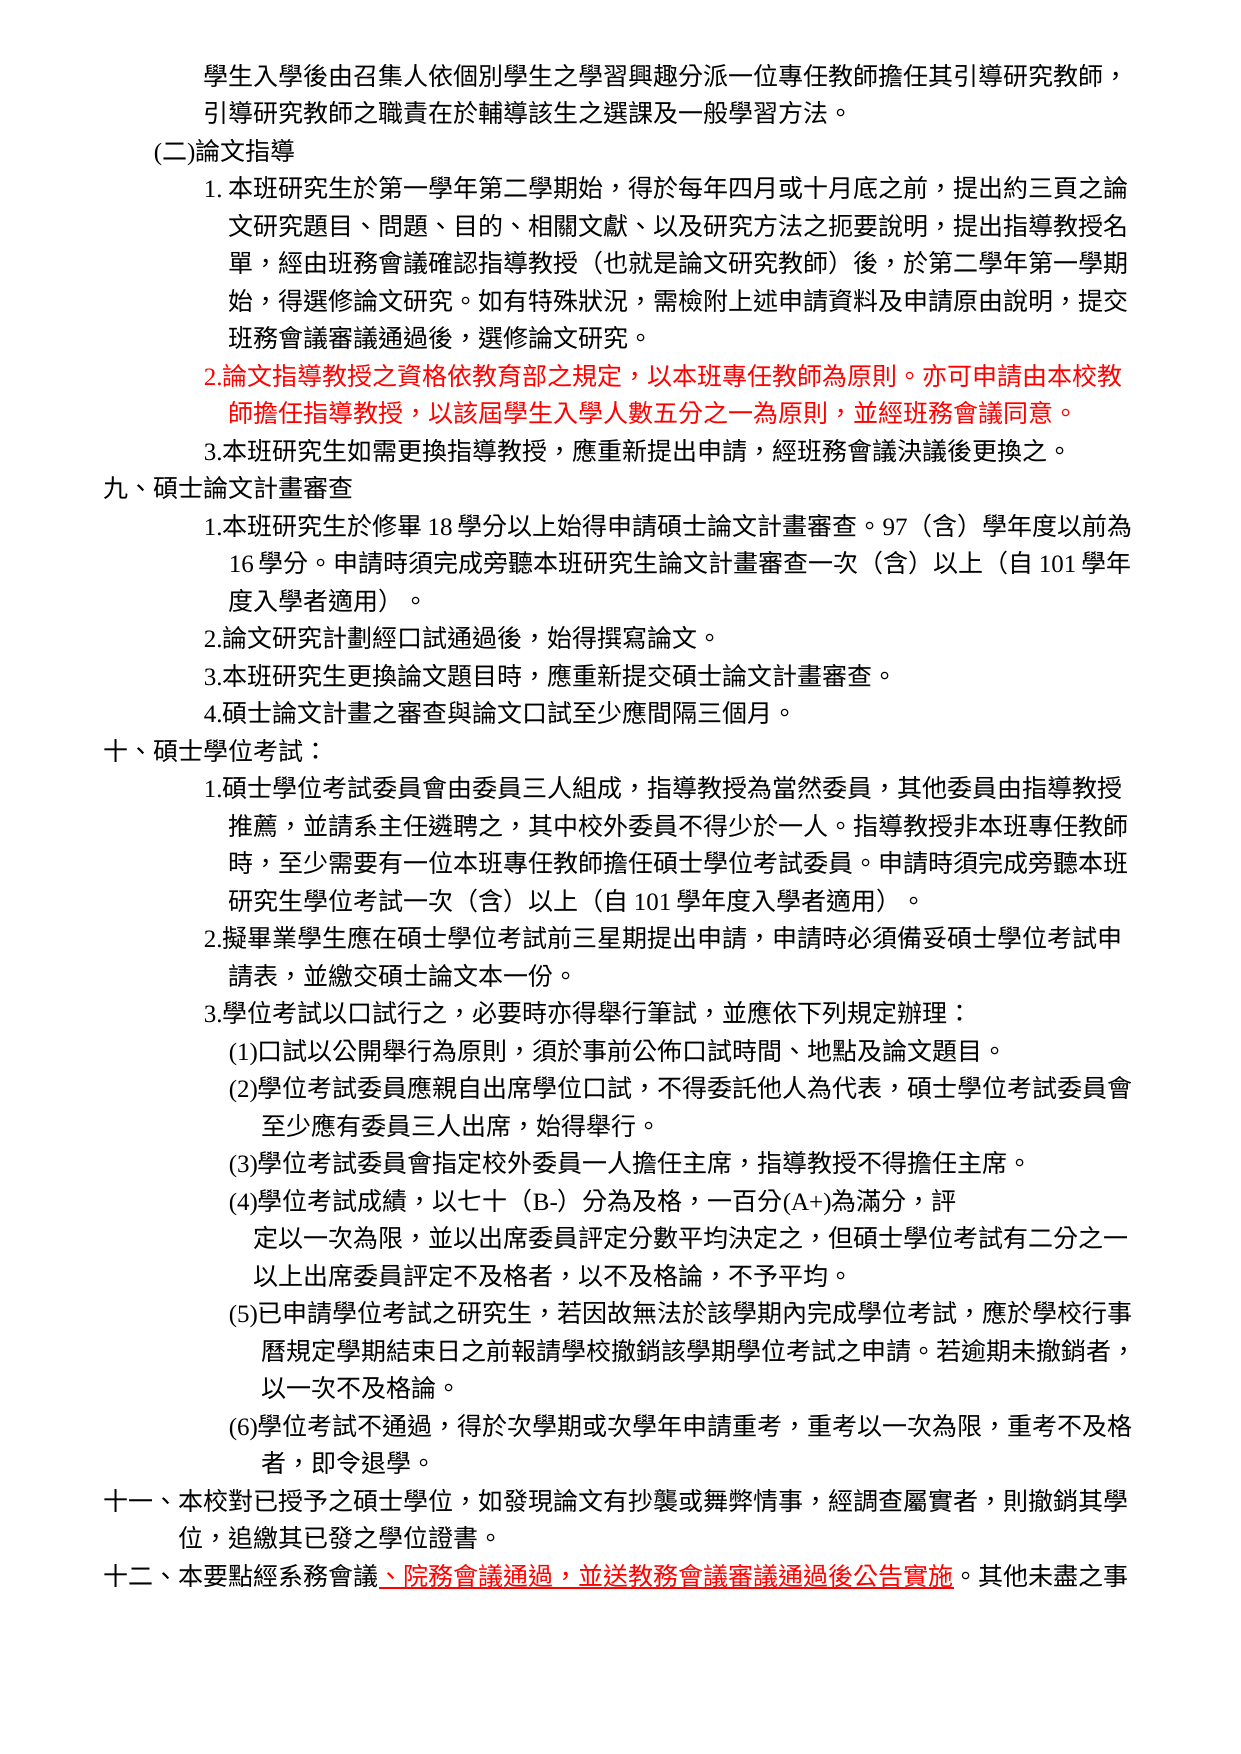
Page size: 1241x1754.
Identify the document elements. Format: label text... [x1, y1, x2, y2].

text (2)學位考試委員應親自出席學位口試，不得委託他人為代表，碩士學位考試委員會至少應有委員三人出席，始得舉行。 [228, 1068, 1137, 1143]
text 十、碩士學位考試： [103, 730, 1137, 768]
text (4)學位考試成績，以七十（B-）分為及格，一百分(A+)為滿分，評 [228, 1180, 1137, 1218]
text 九、碩士論文計畫審查 [103, 468, 1137, 505]
text (5)已申請學位考試之研究生，若因故無法於該學期內完成學位考試，應於學校行事曆規定學期結束日之前報請學校撤銷該學期學位考試之申請。若逾期未撤銷者，以一次不及格論。 [228, 1293, 1137, 1405]
text 4.碩士論文計畫之審查與論文口試至少應間隔三個月。 [203, 693, 1137, 730]
text 2.論文研究計劃經口試通過後，始得撰寫論文。 [203, 618, 1137, 655]
text (3)學位考試委員會指定校外委員一人擔任主席，指導教授不得擔任主席。 [228, 1143, 1137, 1180]
text 1.本班研究生於修畢18學分以上始得申請碩士論文計畫審查。97（含）學年度以前為16學分。申請時須完成旁聽本班研究生論文計畫審查一次（含）以上（自101學年度入學者適用）。 [203, 505, 1137, 618]
text 2.擬畢業學生應在碩士學位考試前三星期提出申請，申請時必須備妥碩士學位考試申請表，並繳交碩士論文本一份。 [203, 918, 1137, 993]
text 學生入學後由召集人依個別學生之學習興趣分派一位專任教師擔任其引導研究教師，引導研究教師之職責在於輔導該生之選課及一般學習方法。 [203, 55, 1137, 130]
text 1.碩士學位考試委員會由委員三人組成，指導教授為當然委員，其他委員由指導教授推薦，並請系主任遴聘之，其中校外委員不得少於一人。指導教授非本班專任教師時，至少需要有一位本班專任教師擔任碩士學位考試委員。申請時須完成旁聽本班研究生學位考試一次（含）以上（自101學年度入學者適用）。 [203, 768, 1137, 918]
text 1. 本班研究生於第一學年第二學期始，得於每年四月或十月底之前，提出約三頁之論文研究題目、問題、目的、相關文獻、以及研究方法之扼要說明，提出指導教授名單，經由班務會議確認指導教授（也就是論文研究教師）後，於第二學年第一學期始，得選修論文研究。如有特殊狀況，需檢附上述申請資料及申請原由說明，提交班務會議審議通過後，選修論文研究。 [203, 168, 1137, 355]
text 3.本班研究生更換論文題目時，應重新提交碩士論文計畫審查。 [203, 655, 1137, 693]
text (1)口試以公開舉行為原則，須於事前公佈口試時間、地點及論文題目。 [228, 1030, 1137, 1068]
text 2.論文指導教授之資格依教育部之規定，以本班專任教師為原則。亦可申請由本校教師擔任指導教授，以該屆學生入學人數五分之一為原則，並經班務會議同意。 [203, 355, 1137, 430]
text 3.學位考試以口試行之，必要時亦得舉行筆試，並應依下列規定辦理： [203, 993, 1137, 1030]
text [103, 1555, 1137, 1593]
text 3.本班研究生如需更換指導教授，應重新提出申請，經班務會議決議後更換之。 [203, 430, 1137, 468]
text 定以一次為限，並以出席委員評定分數平均決定之，但碩士學位考試有二分之一以上出席委員評定不及格者，以不及格論，不予平均。 [253, 1218, 1137, 1293]
text 十一、本校對已授予之碩士學位，如發現論文有抄襲或舞弊情事，經調查屬實者，則撤銷其學位，追繳其已發之學位證書。 [103, 1480, 1137, 1555]
text (6)學位考試不通過，得於次學期或次學年申請重考，重考以一次為限，重考不及格者，即令退學。 [228, 1405, 1137, 1480]
text (二)論文指導 [103, 130, 1137, 168]
